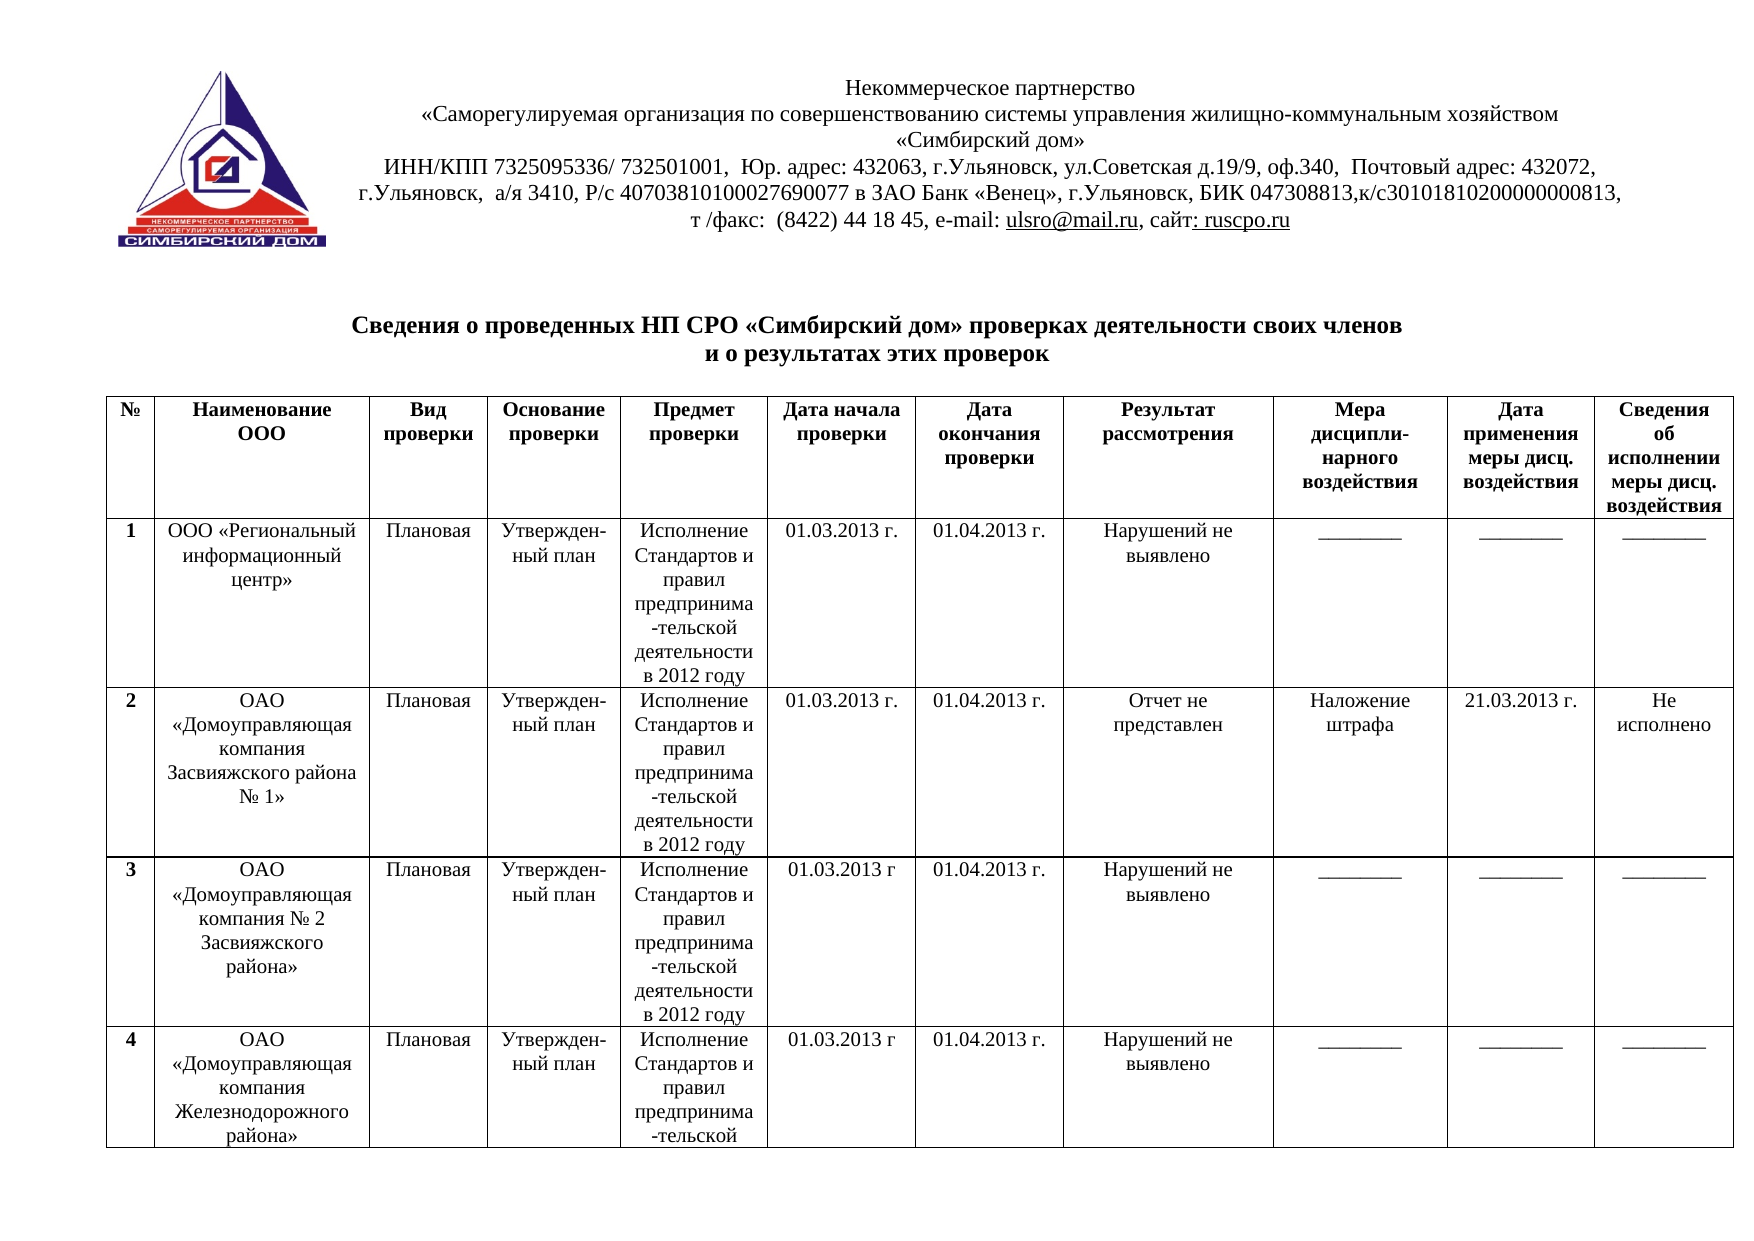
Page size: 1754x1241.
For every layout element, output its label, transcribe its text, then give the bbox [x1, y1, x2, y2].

table_header Наименование ООО [155, 397, 369, 517]
table_cell Утвержден-ный план [488, 858, 620, 1026]
table_cell 1 [107, 519, 154, 687]
table_cell 01.03.2013 г [768, 858, 915, 1026]
table_header Вид проверки [370, 397, 487, 517]
table_cell ________ [1274, 519, 1447, 687]
table_cell 01.03.2013 г [768, 1027, 915, 1147]
table_cell ОАО «Домоуправляющая компания № 2 Засвияжского района» [155, 858, 369, 1026]
table_cell 21.03.2013 г. [1448, 688, 1594, 856]
table_cell Отчет не представлен [1064, 688, 1273, 856]
table_cell Плановая [370, 858, 487, 1026]
table_cell 01.04.2013 г. [916, 1027, 1063, 1147]
table_header № [107, 397, 154, 517]
table_header Дата применения меры дисц. воздействия [1448, 397, 1594, 517]
table_cell ________ [1595, 1027, 1733, 1147]
table_cell Плановая [370, 519, 487, 687]
table_header Результат рассмотрения [1064, 397, 1273, 517]
table_cell Исполнение Стандартов и правил предпринима-тельской деятельности в 2012 году [621, 688, 767, 856]
text «Симбирский дом» [326, 127, 1636, 153]
table_cell Утвержден-ный план [488, 1027, 620, 1147]
table_header Дата начала проверки [768, 397, 915, 517]
table_cell 3 [107, 858, 154, 1026]
table_header Дата окончания проверки [916, 397, 1063, 517]
table_cell ________ [1595, 858, 1733, 1026]
table_cell 2 [107, 688, 154, 856]
table_cell Нарушений не выявлено [1064, 858, 1273, 1026]
text «Саморегулируемая организация по совершенствованию системы управления жилищно-коммунальным хозяйством [326, 100, 1636, 127]
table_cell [621, 1027, 767, 1147]
table_cell Нарушений не выявлено [1064, 519, 1273, 687]
table_cell ________ [1595, 519, 1733, 687]
table_cell Утвержден-ный план [488, 519, 620, 687]
table_cell ООО «Региональный информационный центр» [155, 519, 369, 687]
table_cell ________ [1448, 858, 1594, 1026]
table_cell 01.03.2013 г. [768, 519, 915, 687]
table_cell 4 [107, 1027, 154, 1147]
table_cell Исполнение Стандартов и правил предпринима-тельской деятельности в 2012 году [621, 519, 767, 687]
table_cell ________ [1448, 519, 1594, 687]
text ИНН/КПП 7325095336/ 732501001, Юр. адрес: 432063, г.Ульяновск, ул.Советская д.19/9, оф.340, Почтовый адрес: 432072, г.Ульяновск, а/я 3410, Р/с 40703810100027690077 в ЗАО Банк «Венец», г.Ульяновск, БИК 047308813,к/с30101810200000000813, т /факс: (8422) 44 18 45, e-mail: ulsro@mail.ru, сайт: ruscpo.ru [326, 153, 1636, 232]
table_cell ________ [1448, 1027, 1594, 1147]
table_cell Не исполнено [1595, 688, 1733, 856]
table_cell ________ [1274, 858, 1447, 1026]
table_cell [155, 1027, 369, 1147]
table_cell Исполнение Стандартов и правил предпринима-тельской деятельности в 2012 году [621, 858, 767, 1026]
table_header Мера дисципли-нарного воздействия [1274, 397, 1447, 517]
table_cell 01.04.2013 г. [916, 858, 1063, 1026]
table_cell Плановая [370, 1027, 487, 1147]
table_cell ОАО «Домоуправляющая компания Засвияжского района № 1» [155, 688, 369, 856]
table_cell Утвержден-ный план [488, 688, 620, 856]
table_cell Наложение штрафа [1274, 688, 1447, 856]
table_header Сведения об исполнении меры дисц. воздействия [1595, 397, 1733, 517]
table_cell 01.04.2013 г. [916, 519, 1063, 687]
table_cell Плановая [370, 688, 487, 856]
picture [118, 71, 326, 247]
table_header Основание проверки [488, 397, 620, 517]
text Некоммерческое партнерство [326, 74, 1636, 100]
table_cell 01.03.2013 г. [768, 688, 915, 856]
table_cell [1064, 1027, 1273, 1147]
table_header Предмет проверки [621, 397, 767, 517]
text Сведения о проведенных НП СРО «Симбирский дом» проверках деятельности своих членов [118, 310, 1636, 338]
text и о результатах этих проверок [118, 338, 1636, 367]
table_cell 01.04.2013 г. [916, 688, 1063, 856]
table_cell ________ [1274, 1027, 1447, 1147]
